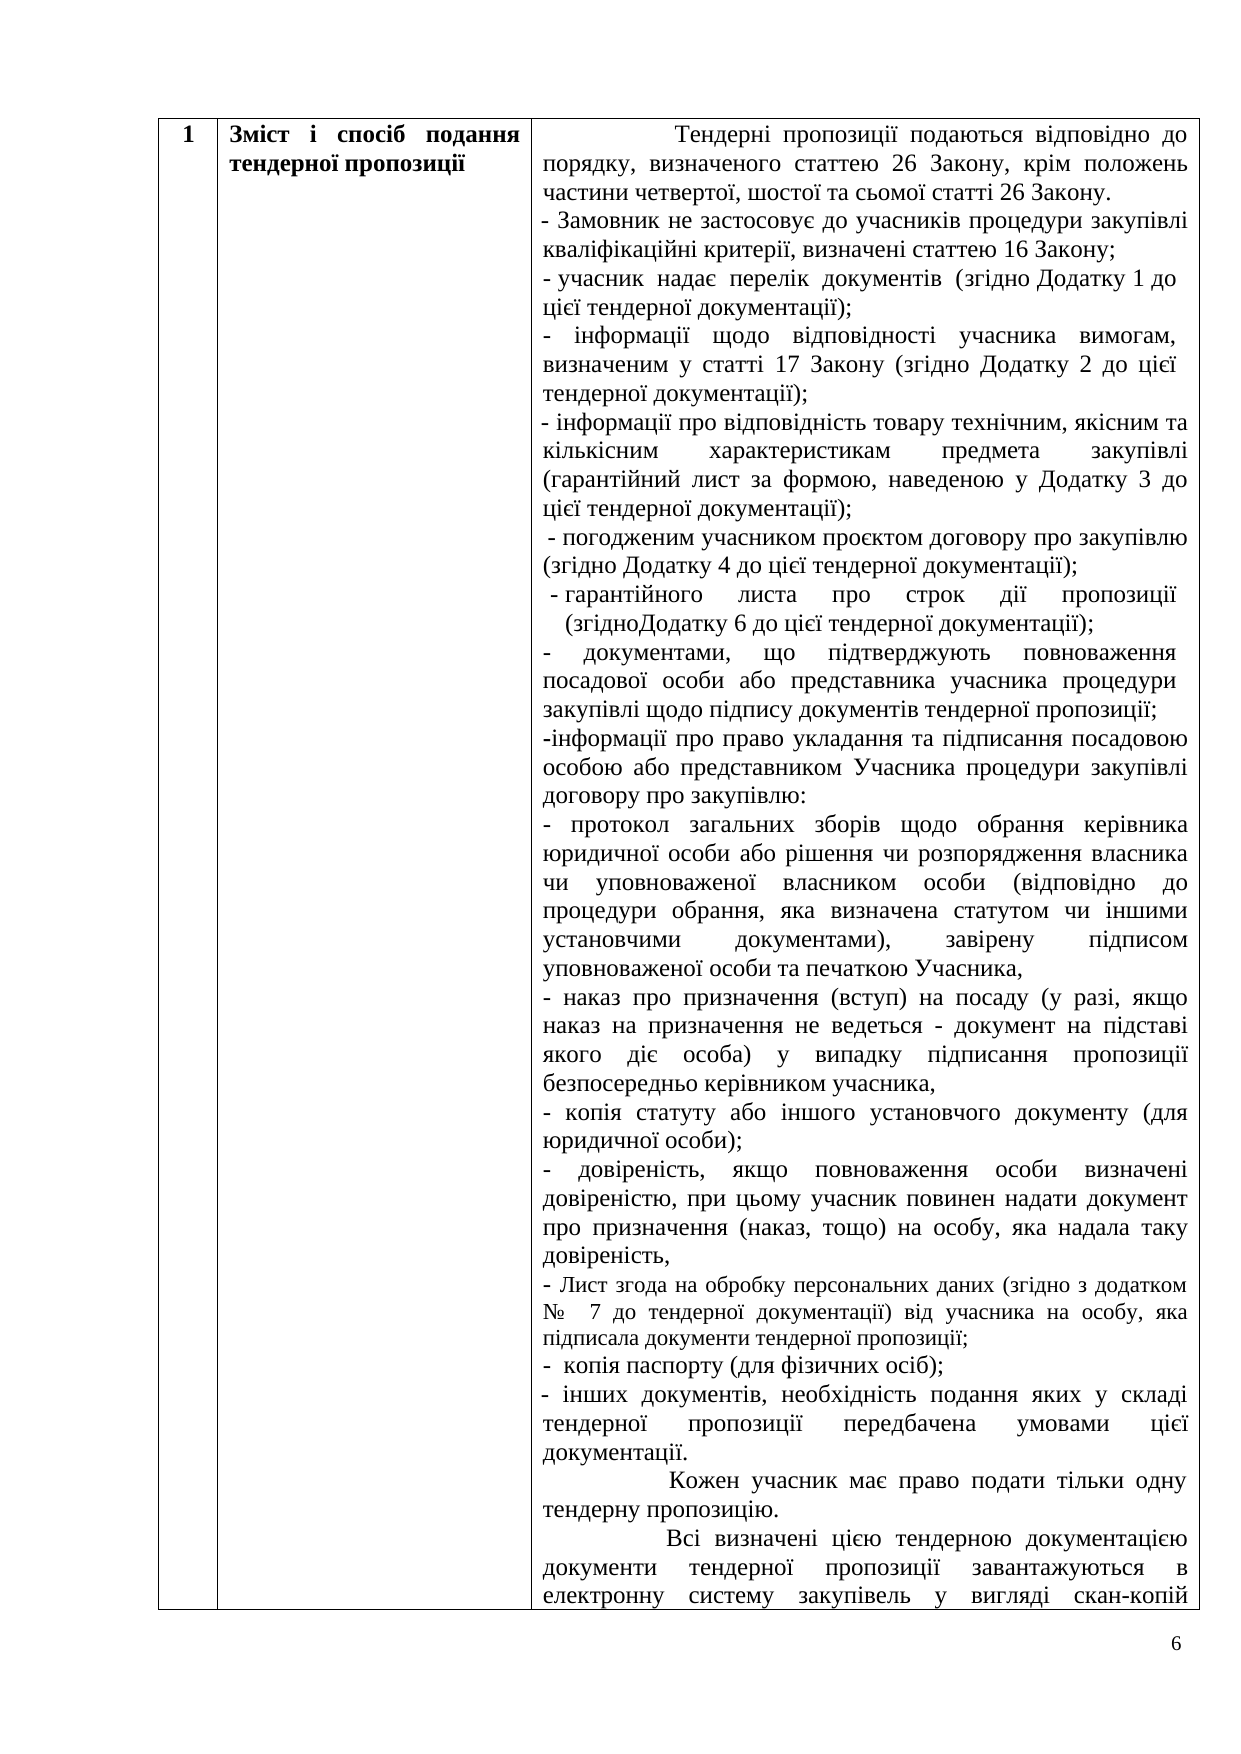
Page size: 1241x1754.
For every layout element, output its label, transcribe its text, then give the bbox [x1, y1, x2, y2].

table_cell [532, 119, 1199, 1609]
table_cell 1 [159, 119, 217, 1609]
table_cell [218, 119, 531, 1609]
